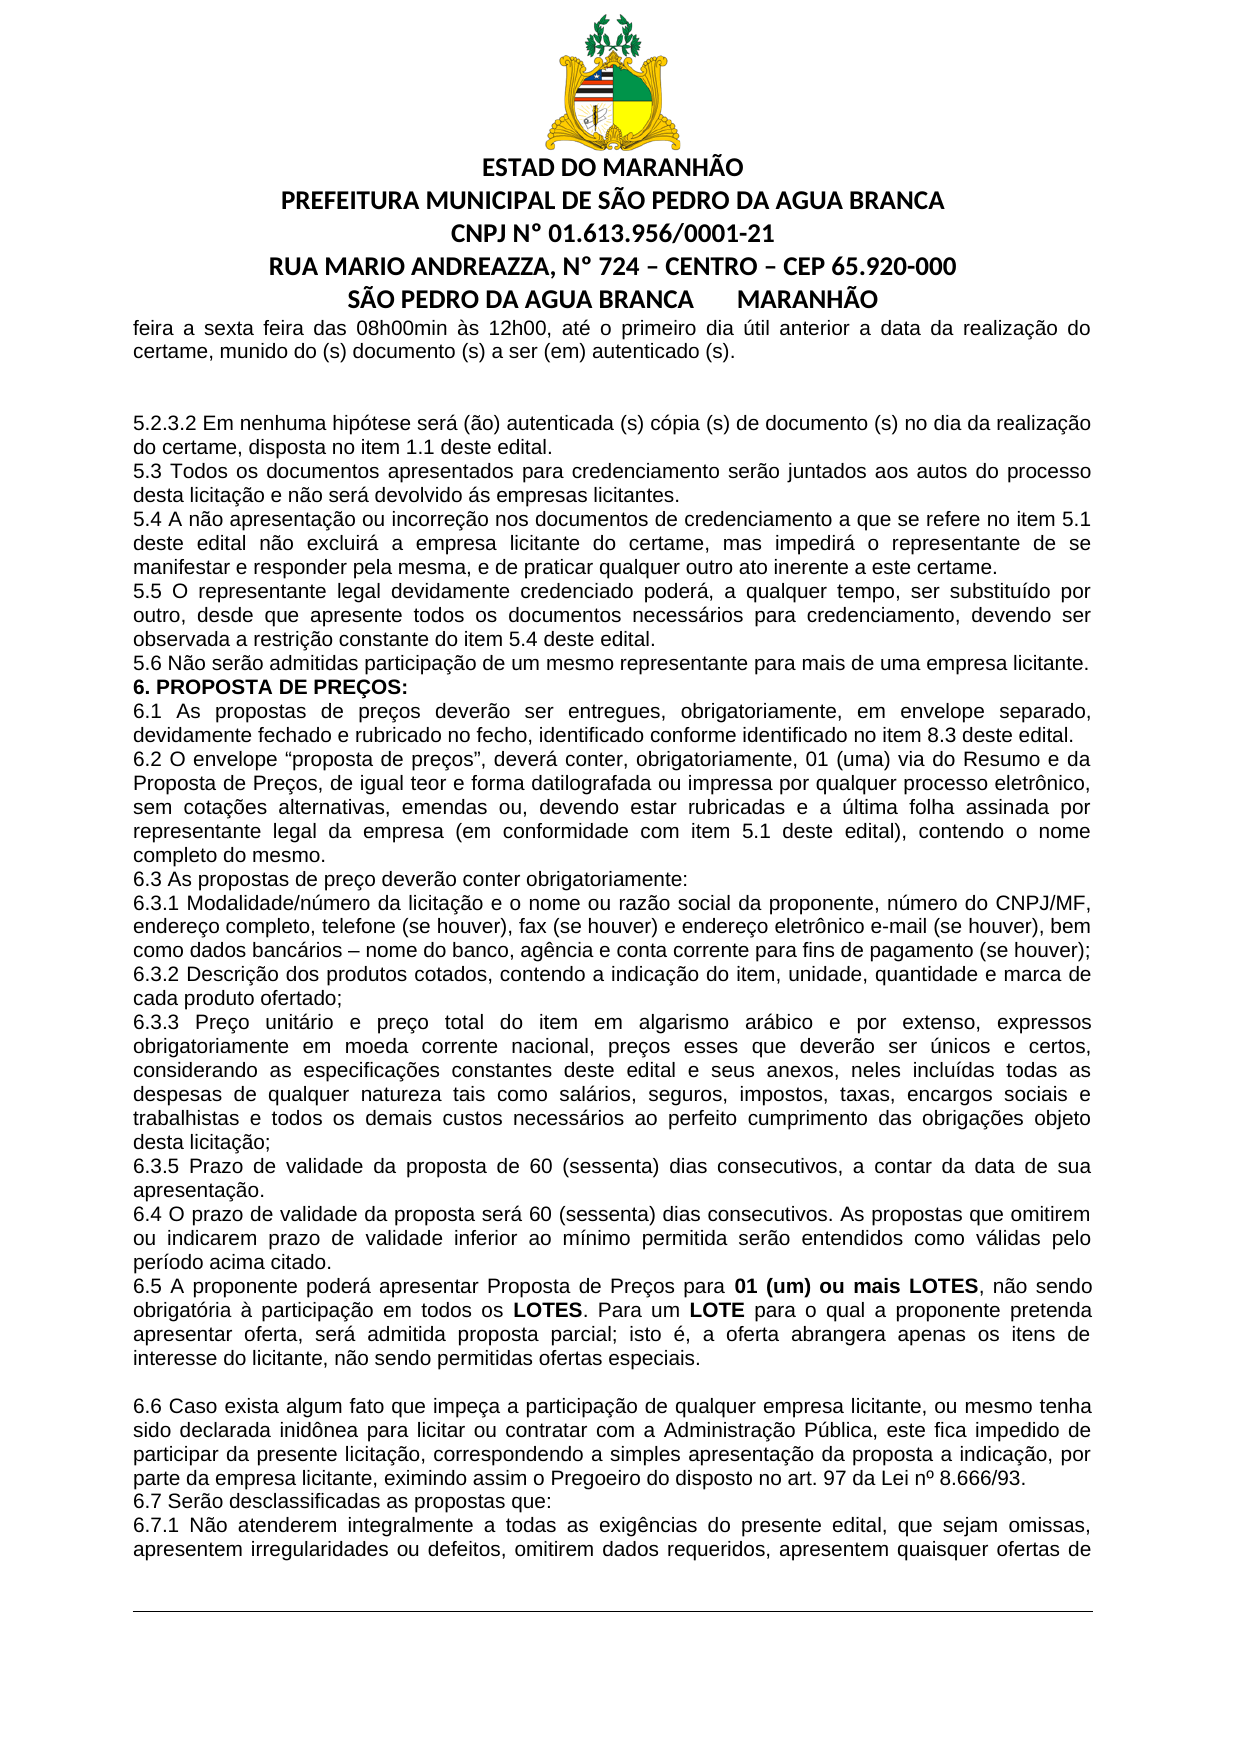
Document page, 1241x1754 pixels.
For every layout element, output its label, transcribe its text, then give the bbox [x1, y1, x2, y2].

text 5.6 Não serão admitidas participação de um mesmo representante para mais de uma empresa licitante. [133, 651, 1093, 675]
text 6.3.2 Descrição dos produtos cotados, contendo a indicação do item, unidade, quantidade e marca de cada produto ofertado; [133, 962, 1093, 1010]
text 6. PROPOSTA DE PREÇOS: [133, 675, 1093, 699]
text 5.5 O representante legal devidamente credenciado poderá, a qualquer tempo, ser substituído por outro, desde que apresente todos os documentos necessários para credenciamento, devendo ser observada a restrição constante do item 5.4 deste edital. [133, 579, 1093, 651]
text 6.6 Caso exista algum fato que impeça a participação de qualquer empresa licitante, ou mesmo tenha sido declarada inidônea para licitar ou contratar com a Administração Pública, este fica impedido de participar da presente licitação, correspondendo a simples apresentação da proposta a indicação, por parte da empresa licitante, eximindo assim o Pregoeiro do disposto no art. 97 da Lei nº 8.666/93. [133, 1393, 1093, 1489]
text 6.7 Serão desclassificadas as propostas que: [133, 1489, 1093, 1513]
text 6.5 A proponente poderá apresentar Proposta de Preços para 01 (um) ou mais LOTES, não sendo obrigatória à participação em todos os LOTES. Para um LOTE para o qual a proponente pretenda apresentar oferta, será admitida proposta parcial; isto é, a oferta abrangera apenas os itens de interesse do licitante, não sendo permitidas ofertas especiais. [133, 1274, 1093, 1369]
text 6.1 As propostas de preços deverão ser entregues, obrigatoriamente, em envelope separado, devidamente fechado e rubricado no fecho, identificado conforme identificado no item 8.3 deste edital. [133, 699, 1093, 747]
text 6.3.3 Preço unitário e preço total do item em algarismo arábico e por extenso, expressos obrigatoriamente em moeda corrente nacional, preços esses que deverão ser únicos e certos, considerando as especificações constantes deste edital e seus anexos, neles incluídas todas as despesas de qualquer natureza tais como salários, seguros, impostos, taxas, encargos sociais e trabalhistas e todos os demais custos necessários ao perfeito cumprimento das obrigações objeto desta licitação; [133, 1010, 1093, 1154]
text 5.3 Todos os documentos apresentados para credenciamento serão juntados aos autos do processo desta licitação e não será devolvido ás empresas licitantes. [133, 459, 1093, 507]
text 5.2.3.2 Em nenhuma hipótese será (ão) autenticada (s) cópia (s) de documento (s) no dia da realização do certame, disposta no item 1.1 deste edital. [133, 411, 1093, 459]
text 6.3 As propostas de preço deverão conter obrigatoriamente: [133, 866, 1093, 890]
picture [545, 14, 681, 151]
text 6.4 O prazo de validade da proposta será 60 (sessenta) dias consecutivos. As propostas que omitirem ou indicarem prazo de validade inferior ao mínimo permitida serão entendidos como válidas pelo período acima citado. [133, 1202, 1093, 1274]
text 6.3.1 Modalidade/número da licitação e o nome ou razão social da proponente, número do CNPJ/MF, endereço completo, telefone (se houver), fax (se houver) e endereço eletrônico e-mail (se houver), bem como dados bancários – nome do banco, agência e conta corrente para fins de pagamento (se houver); [133, 890, 1093, 962]
text 6.3.5 Prazo de validade da proposta de 60 (sessenta) dias consecutivos, a contar da data de sua apresentação. [133, 1154, 1093, 1202]
text 5.4 A não apresentação ou incorreção nos documentos de credenciamento a que se refere no item 5.1 deste edital não excluirá a empresa licitante do certame, mas impedirá o representante de se manifestar e responder pela mesma, e de praticar qualquer outro ato inerente a este certame. [133, 507, 1093, 579]
text 6.2 O envelope “proposta de preços”, deverá conter, obrigatoriamente, 01 (uma) via do Resumo e da Proposta de Preços, de igual teor e forma datilografada ou impressa por qualquer processo eletrônico, sem cotações alternativas, emendas ou, devendo estar rubricadas e a última folha assinada por representante legal da empresa (em conformidade com item 5.1 deste edital), contendo o nome completo do mesmo. [133, 747, 1093, 866]
